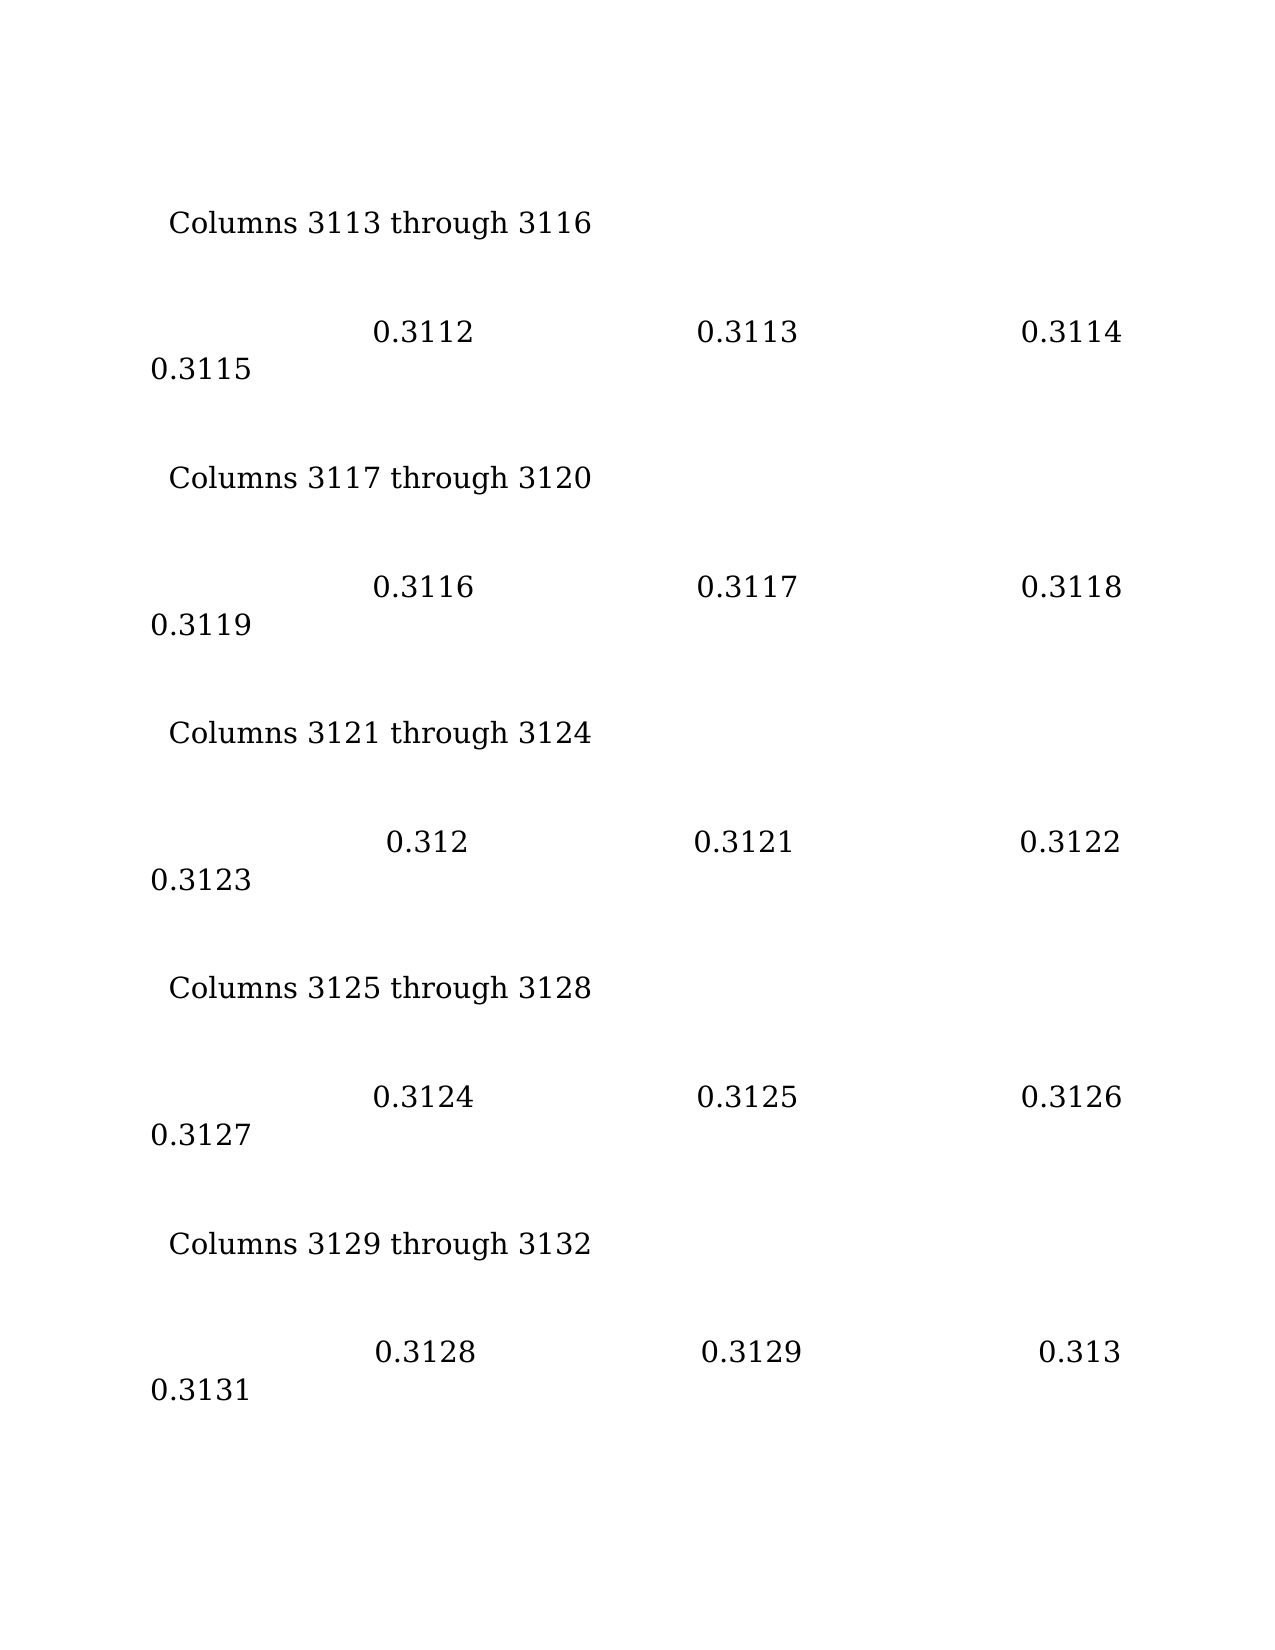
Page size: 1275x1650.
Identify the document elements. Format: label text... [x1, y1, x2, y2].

text Columns 3113 through 3116 [150, 204, 1125, 239]
text Columns 3121 through 3124 [150, 715, 1125, 750]
text 0.3128 0.3129 0.313 0.3131 [150, 1334, 1125, 1407]
text Columns 3117 through 3120 [150, 459, 1125, 494]
text 0.312 0.3121 0.3122 0.3123 [150, 823, 1125, 896]
text Columns 3129 through 3132 [150, 1225, 1125, 1260]
text 0.3112 0.3113 0.3114 0.3115 [150, 313, 1125, 386]
text Columns 3125 through 3128 [150, 970, 1125, 1005]
text 0.3124 0.3125 0.3126 0.3127 [150, 1079, 1125, 1151]
text 0.3116 0.3117 0.3118 0.3119 [150, 568, 1125, 641]
